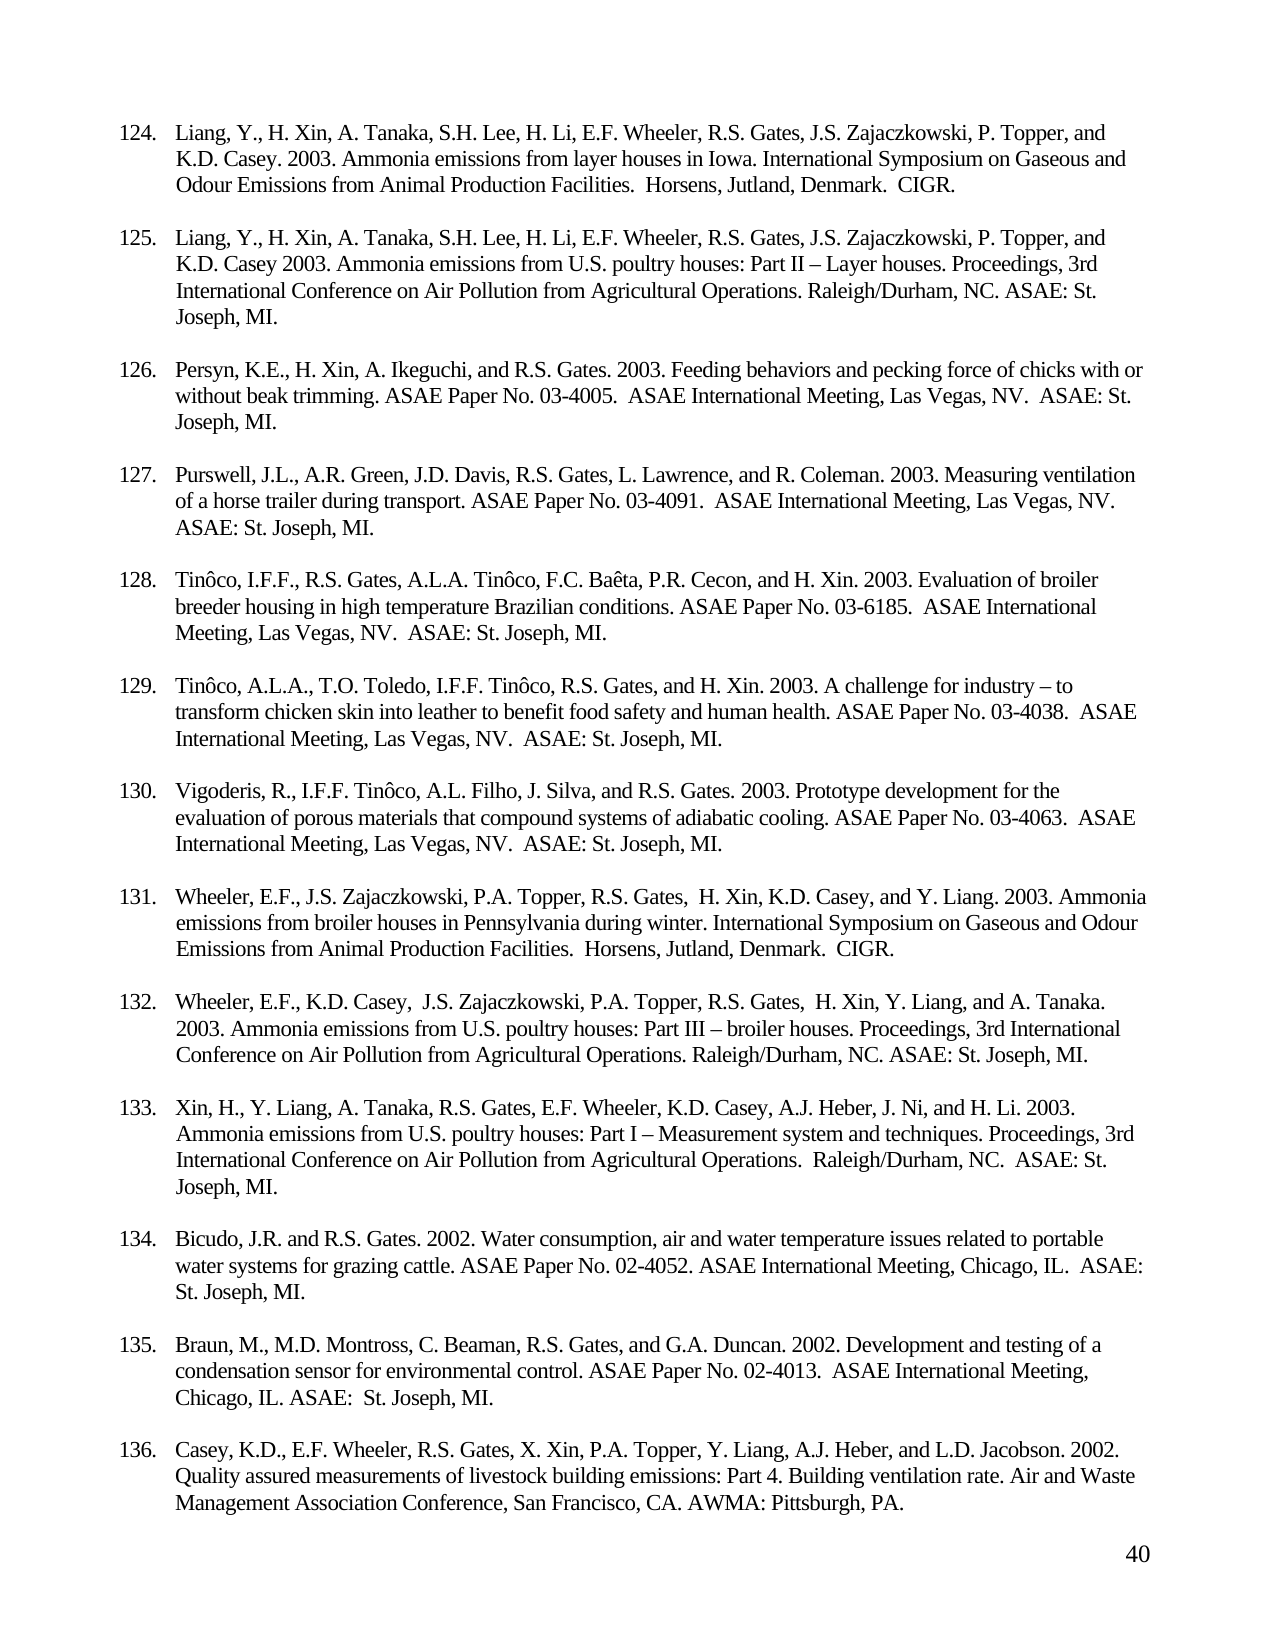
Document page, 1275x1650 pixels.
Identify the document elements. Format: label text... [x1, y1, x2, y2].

list Xin, H., Y. Liang, A. Tanaka, R.S. Gates, E.F. Wheeler, K.D. Casey, A.J. Heber, J. Ni, and H. Li. 2003. Ammonia emissions from U.S. poultry houses: Part I – Measurement system and techniques. Proceedings, 3rd International Conference on Air Pollution from Agricultural Operations. Raleigh/Durham, NC. ASAE: St. Joseph, MI. [118, 1094, 1150, 1199]
list Tinôco, I.F.F., R.S. Gates, A.L.A. Tinôco, F.C. Baêta, P.R. Cecon, and H. Xin. 2003. Evaluation of broiler breeder housing in high temperature Brazilian conditions. ASAE Paper No. 03-6185. ASAE International Meeting, Las Vegas, NV. ASAE: St. Joseph, MI. [118, 567, 1150, 646]
list Vigoderis, R., I.F.F. Tinôco, A.L. Filho, J. Silva, and R.S. Gates. 2003. Prototype development for the evaluation of porous materials that compound systems of adiabatic cooling. ASAE Paper No. 03-4063. ASAE International Meeting, Las Vegas, NV. ASAE: St. Joseph, MI. [118, 777, 1150, 856]
list Persyn, K.E., H. Xin, A. Ikeguchi, and R.S. Gates. 2003. Feeding behaviors and pecking force of chicks with or without beak trimming. ASAE Paper No. 03-4005. ASAE International Meeting, Las Vegas, NV. ASAE: St. Joseph, MI. [118, 356, 1150, 435]
list Liang, Y., H. Xin, A. Tanaka, S.H. Lee, H. Li, E.F. Wheeler, R.S. Gates, J.S. Zajaczkowski, P. Topper, and K.D. Casey. 2003. Ammonia emissions from layer houses in Iowa. International Symposium on Gaseous and Odour Emissions from Animal Production Facilities. Horsens, Jutland, Denmark. CIGR. [118, 118, 1150, 198]
list Wheeler, E.F., J.S. Zajaczkowski, P.A. Topper, R.S. Gates, H. Xin, K.D. Casey, and Y. Liang. 2003. Ammonia emissions from broiler houses in Pennsylvania during winter. International Symposium on Gaseous and Odour Emissions from Animal Production Facilities. Horsens, Jutland, Denmark. CIGR. [118, 883, 1150, 962]
list Bicudo, J.R. and R.S. Gates. 2002. Water consumption, air and water temperature issues related to portable water systems for grazing cattle. ASAE Paper No. 02-4052. ASAE International Meeting, Chicago, IL. ASAE: St. Joseph, MI. [118, 1225, 1150, 1304]
list Liang, Y., H. Xin, A. Tanaka, S.H. Lee, H. Li, E.F. Wheeler, R.S. Gates, J.S. Zajaczkowski, P. Topper, and K.D. Casey 2003. Ammonia emissions from U.S. poultry houses: Part II – Layer houses. Proceedings, 3rd International Conference on Air Pollution from Agricultural Operations. Raleigh/Durham, NC. ASAE: St. Joseph, MI. [118, 224, 1150, 329]
list Casey, K.D., E.F. Wheeler, R.S. Gates, X. Xin, P.A. Topper, Y. Liang, A.J. Heber, and L.D. Jacobson. 2002. Quality assured measurements of livestock building emissions: Part 4. Building ventilation rate. Air and Waste Management Association Conference, San Francisco, CA. AWMA: Pittsburgh, PA. [118, 1436, 1150, 1515]
list Tinôco, A.L.A., T.O. Toledo, I.F.F. Tinôco, R.S. Gates, and H. Xin. 2003. A challenge for industry – to transform chicken skin into leather to benefit food safety and human health. ASAE Paper No. 03-4038. ASAE International Meeting, Las Vegas, NV. ASAE: St. Joseph, MI. [118, 672, 1150, 751]
list Wheeler, E.F., K.D. Casey, J.S. Zajaczkowski, P.A. Topper, R.S. Gates, H. Xin, Y. Liang, and A. Tanaka. 2003. Ammonia emissions from U.S. poultry houses: Part III – broiler houses. Proceedings, 3rd International Conference on Air Pollution from Agricultural Operations. Raleigh/Durham, NC. ASAE: St. Joseph, MI. [118, 988, 1150, 1067]
list Purswell, J.L., A.R. Green, J.D. Davis, R.S. Gates, L. Lawrence, and R. Coleman. 2003. Measuring ventilation of a horse trailer during transport. ASAE Paper No. 03-4091. ASAE International Meeting, Las Vegas, NV. ASAE: St. Joseph, MI. [118, 461, 1150, 540]
list Braun, M., M.D. Montross, C. Beaman, R.S. Gates, and G.A. Duncan. 2002. Development and testing of a condensation sensor for environmental control. ASAE Paper No. 02-4013. ASAE International Meeting, Chicago, IL. ASAE: St. Joseph, MI. [118, 1331, 1150, 1410]
